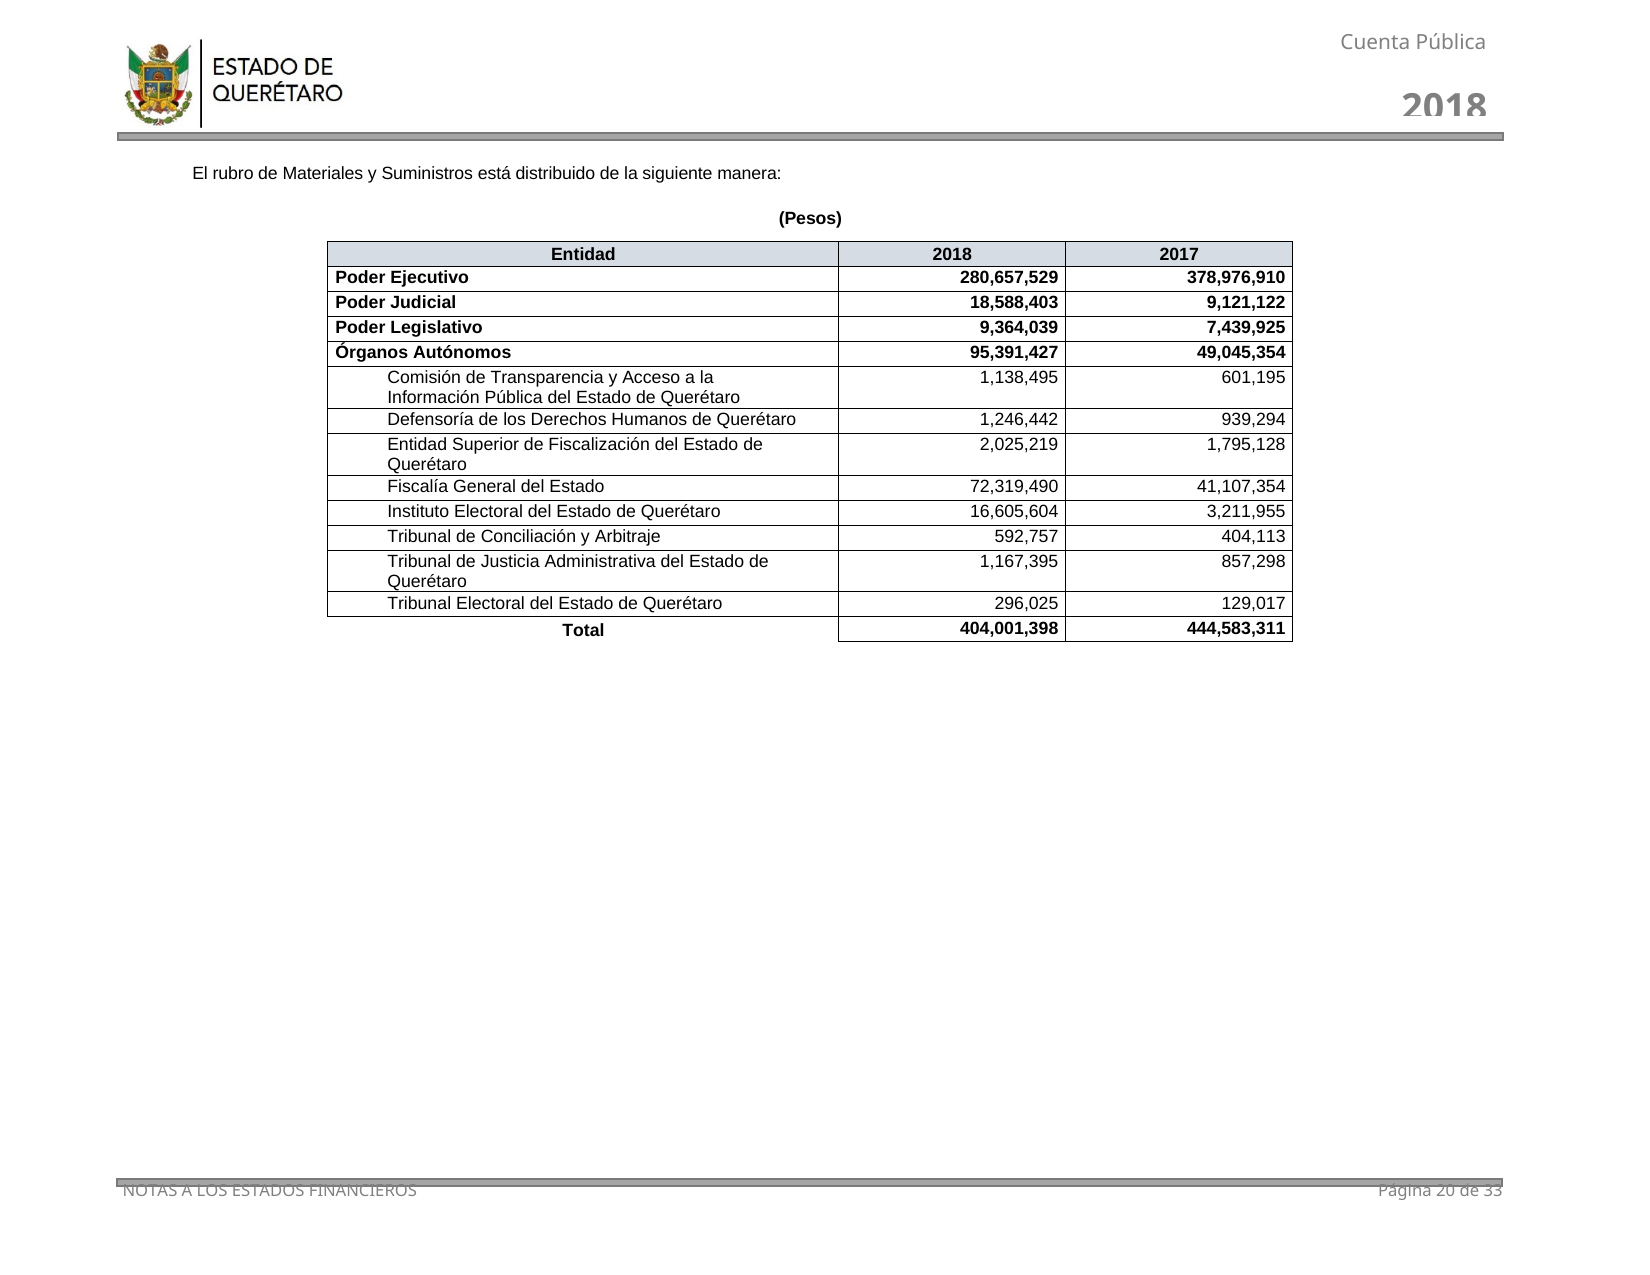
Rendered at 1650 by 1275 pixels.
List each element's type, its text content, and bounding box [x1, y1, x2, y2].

table_cell Entidad Superior de Fiscalización del Estado de Querétaro [328, 434, 838, 474]
table_cell 18,588,403 [839, 292, 1065, 316]
table_cell 444,583,311 [1066, 617, 1292, 641]
table_cell Poder Judicial [328, 292, 838, 316]
table_cell 296,025 [839, 592, 1065, 616]
table_cell 404,001,398 [839, 617, 1065, 641]
table_cell 378,976,910 [1066, 267, 1292, 291]
table_cell 1,167,395 [839, 551, 1065, 591]
table_cell Total [328, 617, 838, 641]
table_cell 41,107,354 [1066, 476, 1292, 499]
table_cell 939,294 [1066, 409, 1292, 433]
table_cell Defensoría de los Derechos Humanos de Querétaro [328, 409, 838, 433]
table_cell 9,364,039 [839, 317, 1065, 341]
table_cell 9,121,122 [1066, 292, 1292, 316]
table_cell Tribunal de Conciliación y Arbitraje [328, 526, 838, 549]
table_cell Comisión de Transparencia y Acceso a la Información Pública del Estado de Querétaro [328, 367, 838, 408]
table_cell 857,298 [1066, 551, 1292, 591]
text El rubro de Materiales y Suministros está distribuido de la siguiente manera: [192, 162, 1502, 183]
table_header Entidad [328, 242, 838, 266]
table_cell 1,246,442 [839, 409, 1065, 433]
table_cell Fiscalía General del Estado [328, 476, 838, 499]
picture [118, 34, 375, 130]
text (Pesos) [118, 208, 1502, 228]
table_cell Instituto Electoral del Estado de Querétaro [328, 501, 838, 524]
table_cell 49,045,354 [1066, 342, 1292, 366]
table_cell 2,025,219 [839, 434, 1065, 474]
table_cell 1,795,128 [1066, 434, 1292, 474]
table_cell Tribunal de Justicia Administrativa del Estado de Querétaro [328, 551, 838, 591]
table_cell Tribunal Electoral del Estado de Querétaro [328, 592, 838, 616]
table_header 2017 [1066, 242, 1292, 266]
table_cell 95,391,427 [839, 342, 1065, 366]
table_cell 601,195 [1066, 367, 1292, 408]
table_cell 404,113 [1066, 526, 1292, 549]
table_cell 592,757 [839, 526, 1065, 549]
table_cell 3,211,955 [1066, 501, 1292, 524]
table_cell Poder Ejecutivo [328, 267, 838, 291]
table_cell 280,657,529 [839, 267, 1065, 291]
table_cell Órganos Autónomos [328, 342, 838, 366]
table_cell 16,605,604 [839, 501, 1065, 524]
table_cell 1,138,495 [839, 367, 1065, 408]
table_cell Poder Legislativo [328, 317, 838, 341]
table_cell 129,017 [1066, 592, 1292, 616]
table_cell 7,439,925 [1066, 317, 1292, 341]
table_cell 72,319,490 [839, 476, 1065, 499]
table_header 2018 [839, 242, 1065, 266]
